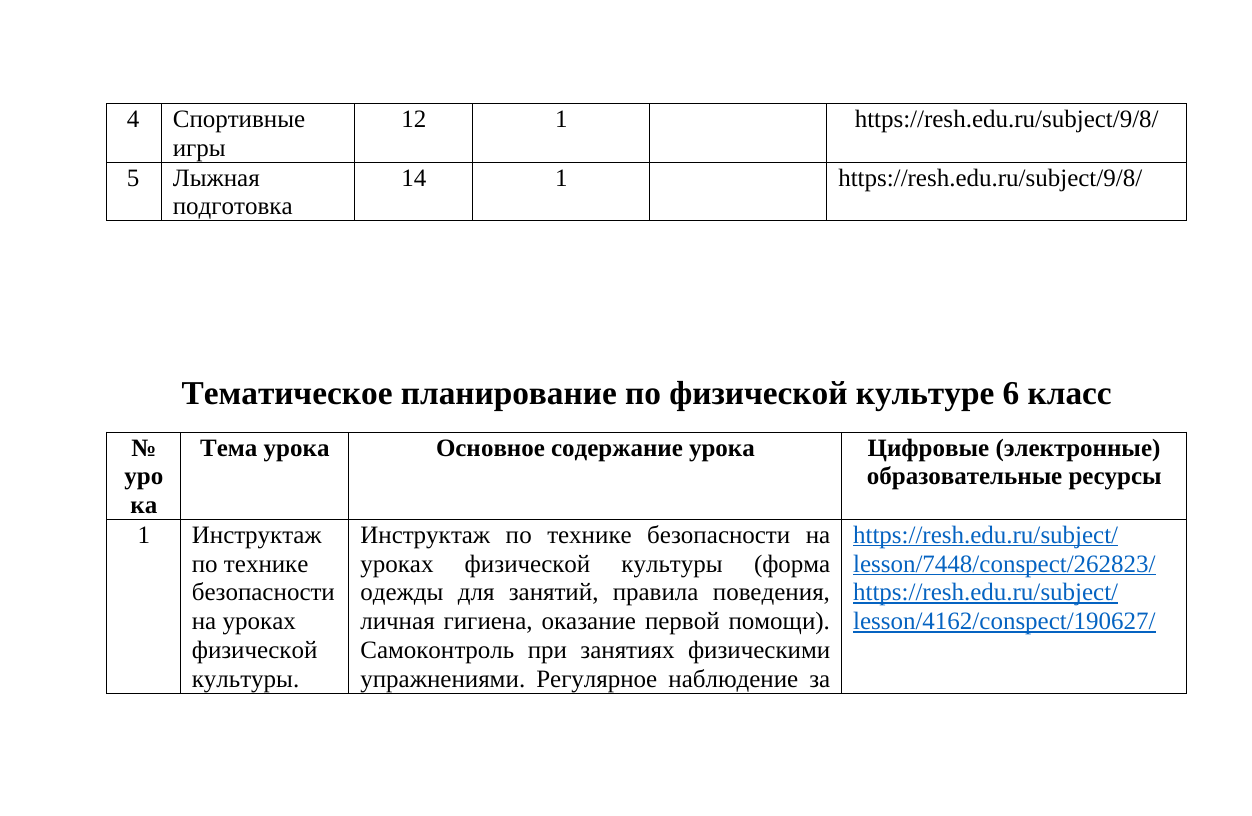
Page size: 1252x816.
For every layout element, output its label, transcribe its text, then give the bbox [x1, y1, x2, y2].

table_header № урока [107, 433, 180, 519]
table_cell 1 [107, 520, 180, 692]
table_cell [181, 520, 348, 692]
table_header Цифровые (электронные) образовательные ресурсы [842, 433, 1186, 519]
table_cell Лыжная подготовка [162, 163, 354, 220]
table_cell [349, 520, 841, 692]
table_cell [842, 520, 1186, 692]
table_cell 5 [107, 163, 161, 220]
table_header Тема урока [181, 433, 348, 519]
table_cell [650, 163, 826, 220]
table_cell Спортивные игры [162, 104, 354, 162]
text Тематическое планирование по физической культуре 6 класс [118, 374, 1175, 412]
table_cell 1 [473, 104, 649, 162]
table_cell 12 [355, 104, 472, 162]
table_cell https://resh.edu.ru/subject/9/8/ [827, 163, 1186, 220]
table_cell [827, 104, 1186, 162]
table_cell 1 [473, 163, 649, 220]
table_cell 14 [355, 163, 472, 220]
table_header Основное содержание урока [349, 433, 841, 519]
table_cell [650, 104, 826, 162]
table_cell 4 [107, 104, 161, 162]
